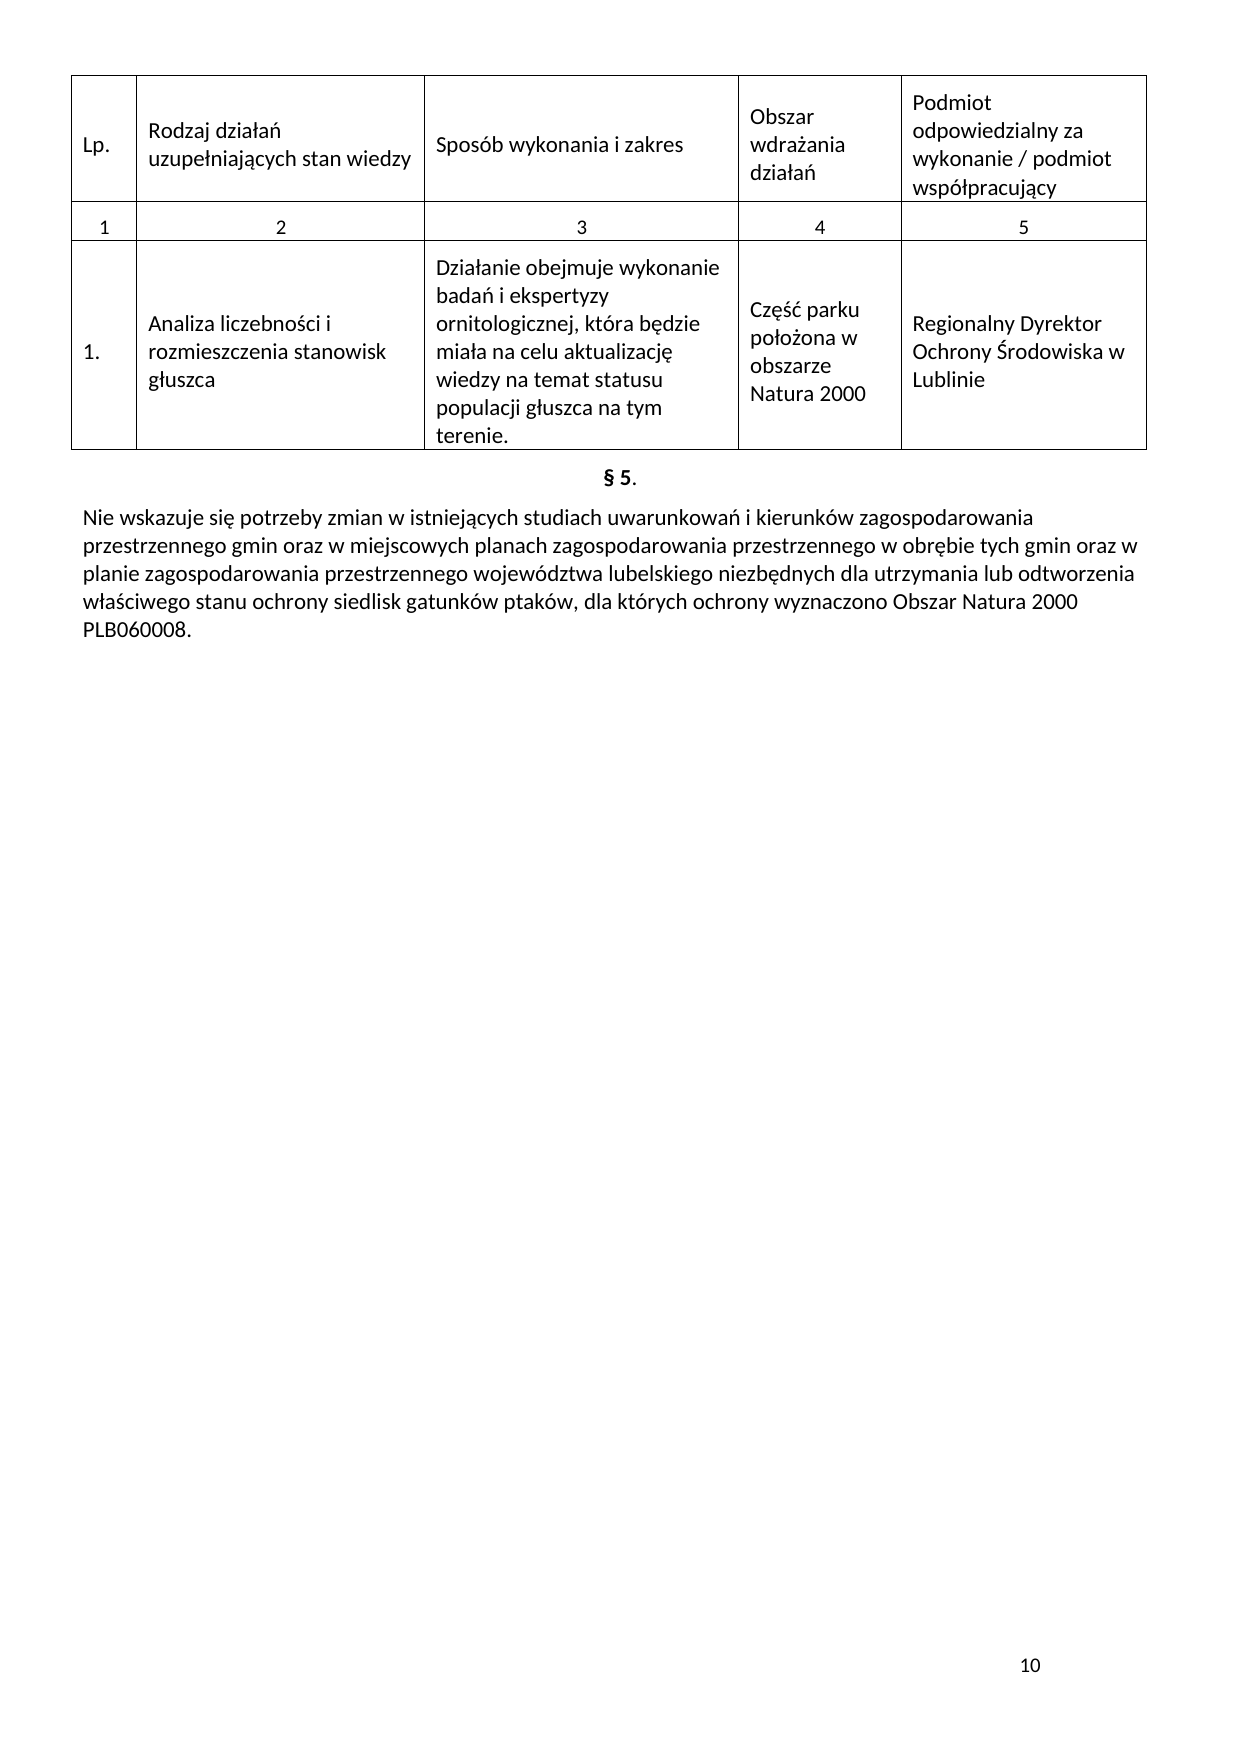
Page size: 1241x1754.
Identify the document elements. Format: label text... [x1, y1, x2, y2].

table_cell 5 [902, 202, 1146, 239]
table_cell 4 [739, 202, 901, 239]
table_header Rodzaj działań uzupełniających stan wiedzy [137, 76, 424, 201]
table_cell Działanie obejmuje wykonanie badań i ekspertyzy ornitologicznej, która będzie miała na celu aktualizację wiedzy na temat statusu populacji głuszca na tym terenie. [425, 241, 738, 449]
table_header Obszar wdrażania działań [739, 76, 901, 201]
table_header Sposób wykonania i zakres [425, 76, 738, 201]
table_cell 2 [137, 202, 424, 239]
table_cell Regionalny Dyrektor Ochrony Środowiska w Lublinie [902, 241, 1146, 449]
table_cell 3 [425, 202, 738, 239]
text § 5. [83, 463, 1157, 491]
table_cell Część parku położona w obszarze Natura 2000 [739, 241, 901, 449]
table_header Lp. [72, 76, 136, 201]
table_header Podmiot odpowiedzialny za wykonanie / podmiot współpracujący [902, 76, 1146, 201]
text Nie wskazuje się potrzeby zmian w istniejących studiach uwarunkowań i kierunków zagospodarowania przestrzennego gmin oraz w miejscowych planach zagospodarowania przestrzennego w obrębie tych gmin oraz w planie zagospodarowania przestrzennego województwa lubelskiego niezbędnych dla utrzymania lub odtworzenia właściwego stanu ochrony siedlisk gatunków ptaków, dla których ochrony wyznaczono Obszar Natura 2000 PLB060008. [83, 503, 1157, 643]
table_cell 1. [72, 241, 136, 449]
table_cell Analiza liczebności i rozmieszczenia stanowisk głuszca [137, 241, 424, 449]
table_cell 1 [72, 202, 136, 239]
